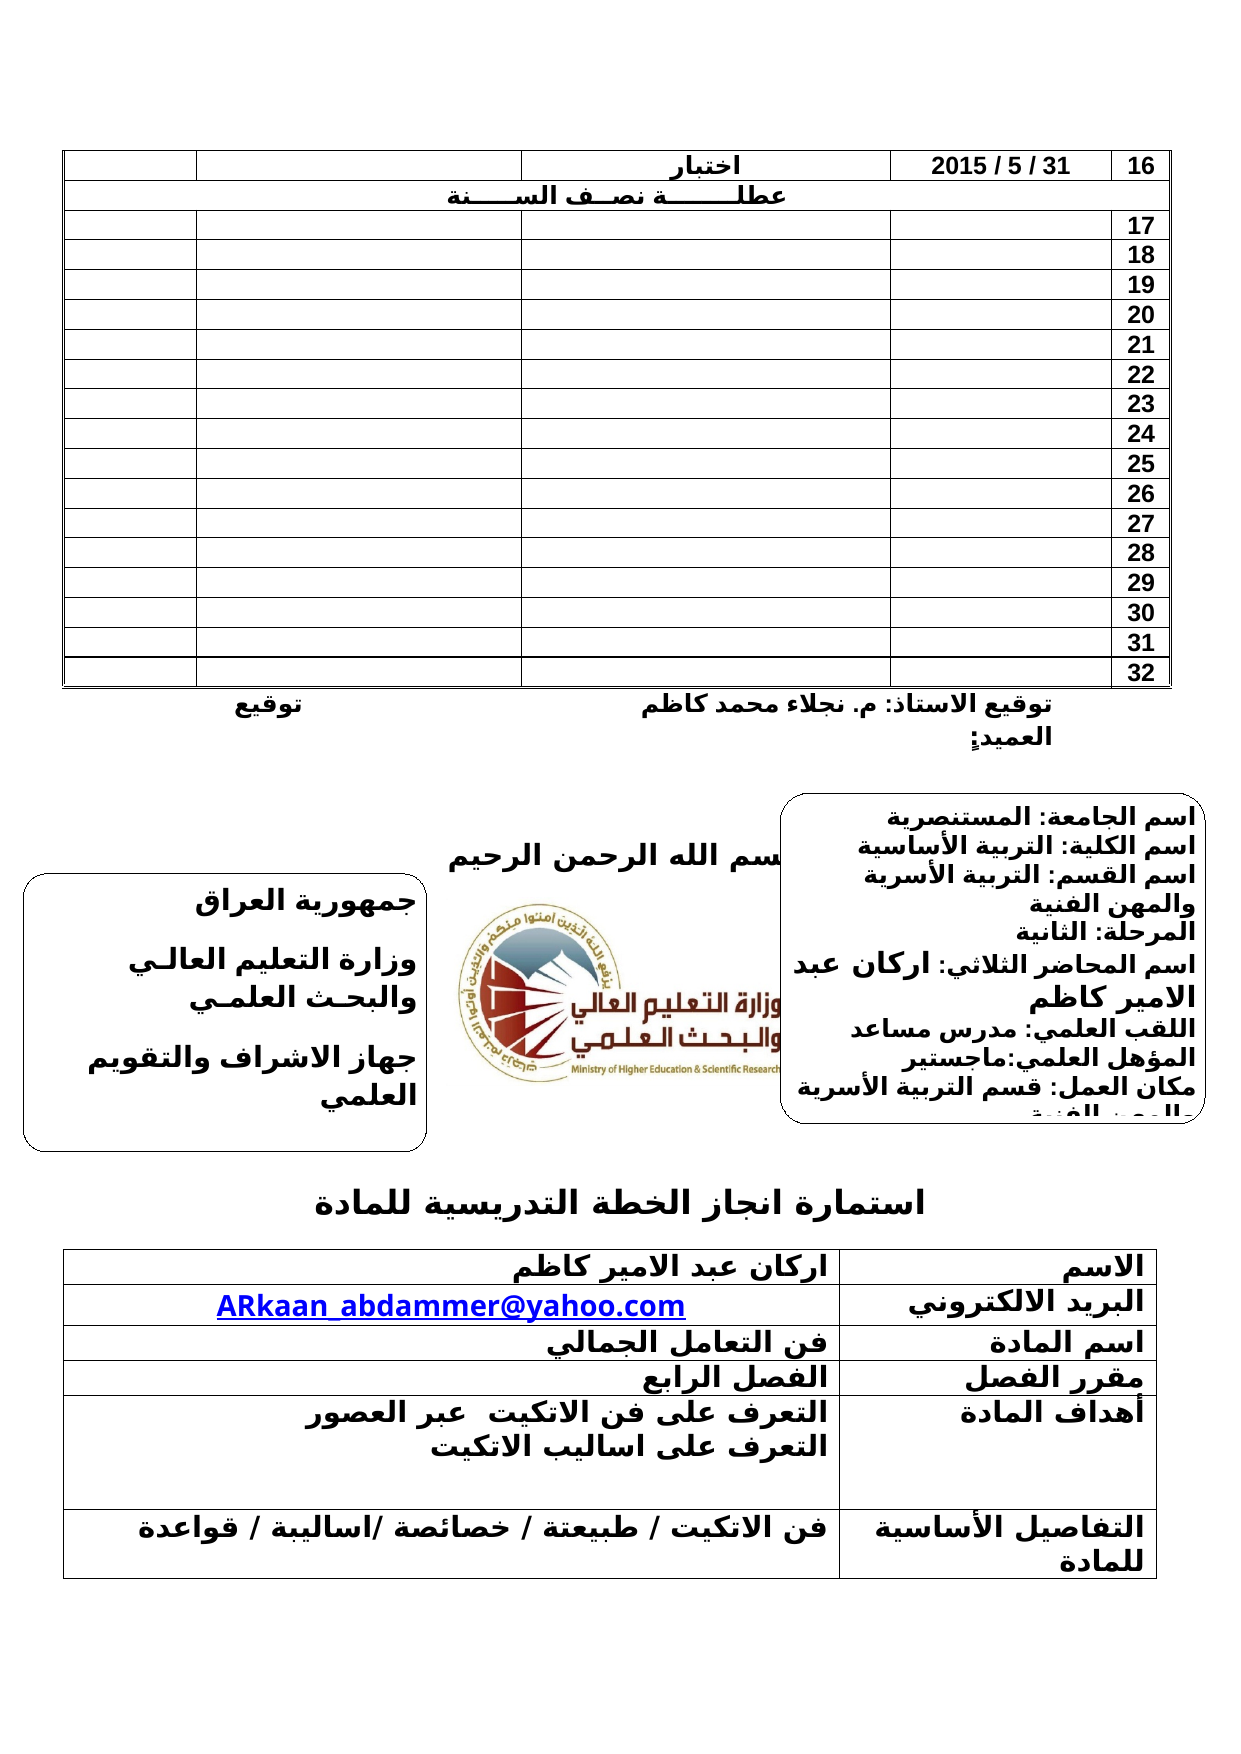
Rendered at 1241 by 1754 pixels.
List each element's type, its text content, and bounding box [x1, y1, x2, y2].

table_cell [522, 449, 890, 478]
table_cell [65, 509, 196, 537]
table_cell [197, 360, 521, 388]
table_cell التعرف على فن الاتكيت عبر العصور التعرف على اساليب الاتكيت [64, 1396, 839, 1509]
table_cell [197, 628, 521, 656]
table_cell أهداف المادة [840, 1396, 1156, 1509]
table_cell [522, 509, 890, 537]
text بسم الله الرحمن الرحيم [187, 838, 780, 872]
table_cell [197, 389, 521, 418]
table_cell [197, 330, 521, 358]
table_cell 21 [1112, 330, 1169, 358]
table_cell 31 [1112, 628, 1169, 656]
table_cell [522, 419, 890, 448]
table_cell [891, 211, 1111, 239]
text توقيع الاستاذ: م. نجلاء محمد كاظم توقيع العميد:ٍ [187, 689, 1053, 751]
table_cell [197, 300, 521, 329]
picture [445, 897, 780, 1086]
table_cell [522, 330, 890, 358]
table_cell [65, 211, 196, 239]
table_cell [65, 270, 196, 299]
table_cell [522, 360, 890, 388]
table_cell [65, 419, 196, 448]
table_cell [65, 360, 196, 388]
table_cell [891, 658, 1111, 686]
text استمارة انجاز الخطة التدريسية للمادة [187, 1183, 1053, 1222]
table_cell 18 [1112, 240, 1169, 269]
table_cell [65, 479, 196, 507]
table_cell [891, 300, 1111, 329]
table_cell [197, 449, 521, 478]
table_cell البريد الالكتروني [840, 1285, 1156, 1324]
table_cell [65, 538, 196, 567]
table_cell 19 [1112, 270, 1169, 299]
table_header الاسم [840, 1250, 1156, 1284]
table_cell 26 [1112, 479, 1169, 507]
table_cell 20 [1112, 300, 1169, 329]
table_cell [891, 538, 1111, 567]
table_cell [197, 479, 521, 507]
table_cell [65, 300, 196, 329]
table_cell 17 [1112, 211, 1169, 239]
table_cell [65, 449, 196, 478]
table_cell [840, 1510, 1156, 1578]
table_cell [522, 211, 890, 239]
table_cell [522, 270, 890, 299]
table_cell فن التعامل الجمالي [64, 1326, 839, 1359]
table_cell ARkaan_abdammer@yahoo.com [64, 1285, 839, 1324]
table_cell 32 [1112, 656, 1171, 686]
table_cell اسم المادة [840, 1326, 1156, 1359]
table_cell [891, 240, 1111, 269]
table_cell [891, 479, 1111, 507]
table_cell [64, 1510, 839, 1578]
table_cell [197, 658, 521, 686]
table_cell [891, 330, 1111, 358]
table_cell اختبار [522, 151, 890, 180]
table_cell [891, 568, 1111, 597]
table_cell [65, 330, 196, 358]
table_cell [522, 658, 890, 686]
table_cell [891, 628, 1111, 656]
table_cell [522, 568, 890, 597]
table_cell [522, 300, 890, 329]
table_cell [65, 240, 196, 269]
table_cell [891, 389, 1111, 418]
table_cell 28 [1112, 538, 1169, 567]
table_header اركان عبد الامير كاظم [64, 1250, 839, 1284]
table_cell [197, 568, 521, 597]
table_cell [522, 538, 890, 567]
table_cell 30 [1112, 598, 1169, 627]
table_cell 24 [1112, 419, 1169, 448]
table_cell 23 [1112, 389, 1169, 418]
table_cell [197, 598, 521, 627]
table_cell [197, 151, 521, 180]
table_cell 31 / 5 / 2015 [891, 151, 1111, 180]
table_cell [65, 151, 196, 180]
table_cell [522, 389, 890, 418]
table_cell الفصل الرابع [64, 1361, 839, 1394]
table_cell [197, 270, 521, 299]
table_cell [197, 240, 521, 269]
table_cell 27 [1112, 509, 1169, 537]
table_cell [65, 389, 196, 418]
table_cell [891, 419, 1111, 448]
table_cell [891, 449, 1111, 478]
table_cell 25 [1112, 449, 1169, 478]
table_cell 16 [1112, 151, 1169, 180]
table_cell [522, 240, 890, 269]
table_cell [522, 479, 890, 507]
table_cell [891, 270, 1111, 299]
table_cell [65, 568, 196, 597]
table_cell [197, 509, 521, 537]
table_cell [197, 419, 521, 448]
table_cell 22 [1112, 360, 1169, 388]
table_cell [197, 538, 521, 567]
table_cell [197, 211, 521, 239]
table_cell [891, 598, 1111, 627]
table_cell [65, 598, 196, 627]
table_cell [891, 509, 1111, 537]
table_cell عطلــــــــة نصــف الســـــنة [65, 181, 1169, 209]
table_cell [65, 628, 196, 656]
table_cell [522, 628, 890, 656]
table_cell مقرر الفصل [840, 1361, 1156, 1394]
table_cell [63, 656, 196, 686]
table_cell [891, 360, 1111, 388]
table_cell 29 [1112, 568, 1169, 597]
table_cell [522, 598, 890, 627]
